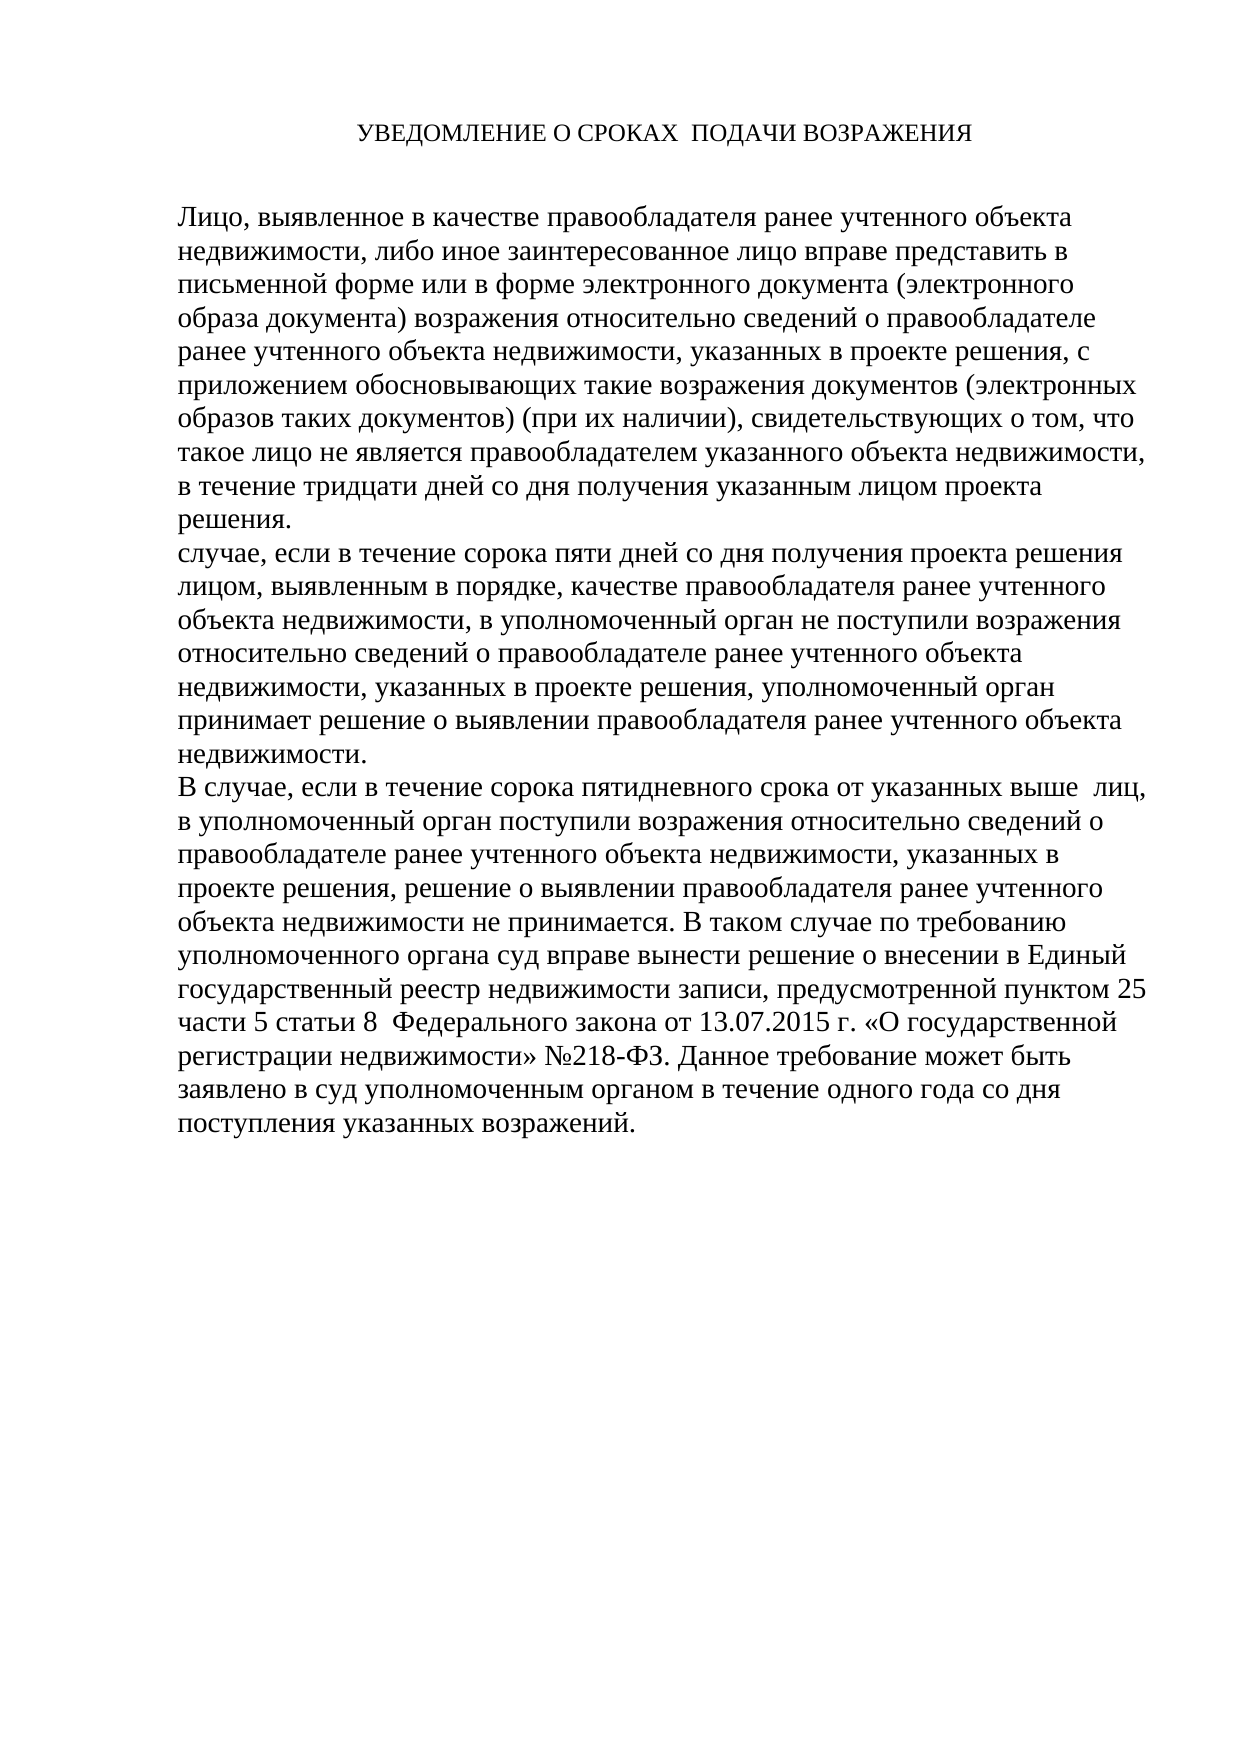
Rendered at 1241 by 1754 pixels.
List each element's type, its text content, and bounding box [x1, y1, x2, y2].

text Лицо, выявленное в качестве правообладателя ранее учтенного объекта недвижимости, либо иное заинтересованное лицо вправе представить в письменной форме или в форме электронного документа (электронного образа документа) возражения относительно сведений о правообладателе ранее учтенного объекта недвижимости, указанных в проекте решения, с приложением обосновывающих такие возражения документов (электронных образов таких документов) (при их наличии), свидетельствующих о том, что такое лицо не является правообладателем указанного объекта недвижимости, в течение тридцати дней со дня получения указанным лицом проекта решения. [177, 199, 1152, 535]
text случае, если в течение сорока пяти дней со дня получения проекта решения лицом, выявленным в порядке, качестве правообладателя ранее учтенного объекта недвижимости, в уполномоченный орган не поступили возражения относительно сведений о правообладателе ранее учтенного объекта недвижимости, указанных в проекте решения, уполномоченный орган принимает решение о выявлении правообладателя ранее учтенного объекта недвижимости. [177, 535, 1152, 769]
text В случае, если в течение сорока пятидневного срока от указанных выше лиц, в уполномоченный орган поступили возражения относительно сведений о правообладателе ранее учтенного объекта недвижимости, указанных в проекте решения, решение о выявлении правообладателя ранее учтенного объекта недвижимости не принимается. В таком случае по требованию уполномоченного органа суд вправе вынести решение о внесении в Единый государственный реестр недвижимости записи, предусмотренной пунктом 25 части 5 статьи 8 Федерального закона от 13.07.2015 г. «О государственной регистрации недвижимости» №218-ФЗ. Данное требование может быть заявлено в суд уполномоченным органом в течение одного года со дня поступления указанных возражений. [177, 769, 1152, 1138]
text УВЕДОМЛЕНИЕ О СРОКАХ ПОДАЧИ ВОЗРАЖЕНИЯ [177, 118, 1152, 147]
